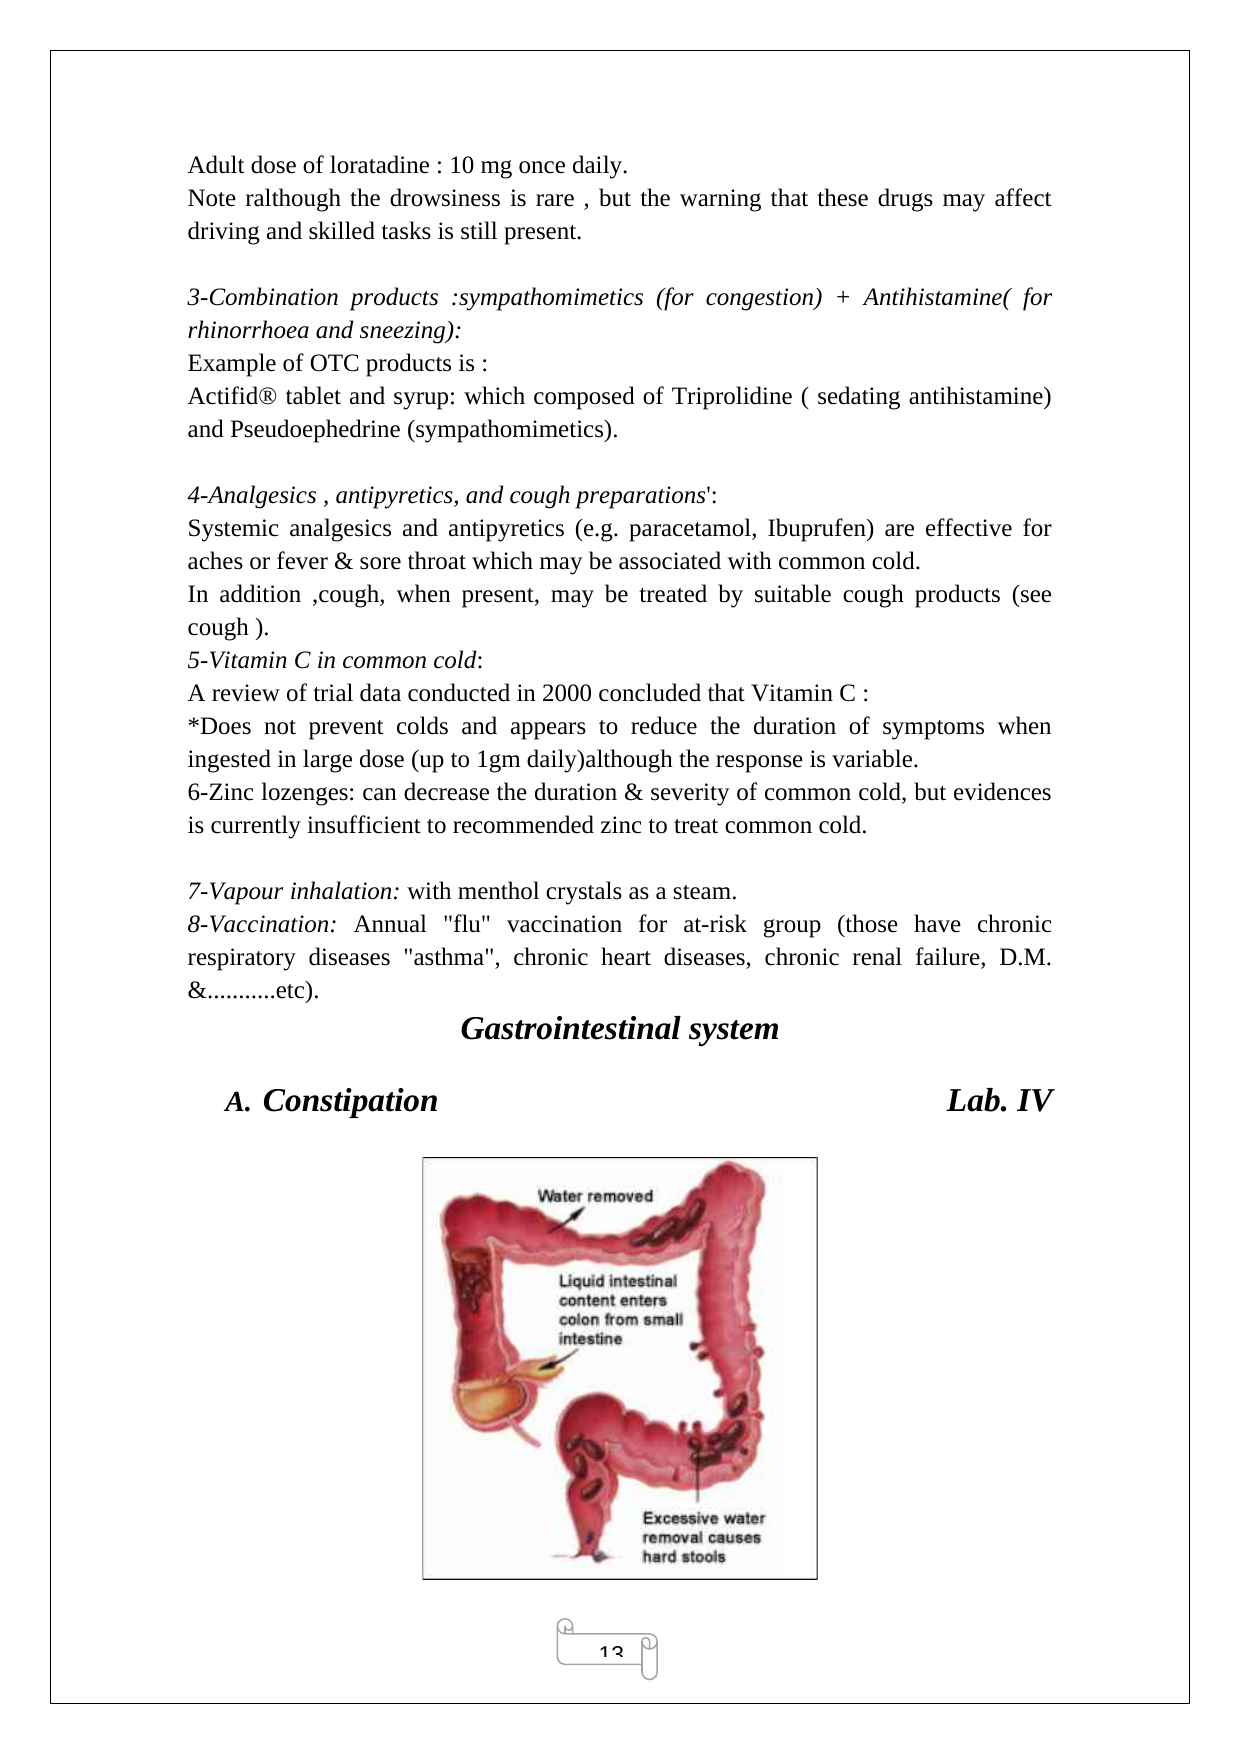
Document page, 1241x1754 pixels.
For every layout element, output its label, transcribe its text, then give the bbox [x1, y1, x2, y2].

text 5-Vitamin C in common cold: [187, 645, 1053, 674]
picture [422, 1157, 818, 1580]
text 4-Analgesics , antipyretics, and cough preparations': [187, 480, 1053, 509]
text Adult dose of loratadine : 10 mg once daily. [187, 150, 1053, 179]
text 6-Zinc lozenges: can decrease the duration & severity of common cold, but evidences is currently insufficient to recommended zinc to treat common cold. [187, 777, 1053, 839]
text Gastrointestinal system [187, 1008, 1053, 1047]
text A review of trial data conducted in 2000 concluded that Vitamin C : [187, 678, 1053, 707]
text Actifid® tablet and syrup: which composed of Triprolidine ( sedating antihistamine) and Pseudoephedrine (sympathomimetics). [187, 381, 1053, 443]
text In addition ,cough, when present, may be treated by suitable cough products (see cough ). [187, 579, 1053, 641]
text 8-Vaccination: Annual "flu" vaccination for at-risk group (those have chronic respiratory diseases "asthma", chronic heart diseases, chronic renal failure, D.M. &...........etc). [187, 909, 1053, 1004]
text Note ralthough the drowsiness is rare , but the warning that these drugs may affect driving and skilled tasks is still present. [187, 183, 1053, 245]
text Example of OTC products is : [187, 348, 1053, 377]
text Systemic analgesics and antipyretics (e.g. paracetamol, Ibuprufen) are effective for aches or fever & sore throat which may be associated with common cold. [187, 513, 1053, 575]
list Constipation Lab. IV [225, 1081, 1053, 1119]
text *Does not prevent colds and appears to reduce the duration of symptoms when ingested in large dose (up to 1gm daily)although the response is variable. [187, 711, 1053, 773]
text 7-Vapour inhalation: with menthol crystals as a steam. [187, 876, 1053, 905]
text 3-Combination products :sympathomimetics (for congestion) + Antihistamine( for rhinorrhoea and sneezing): [187, 282, 1053, 344]
